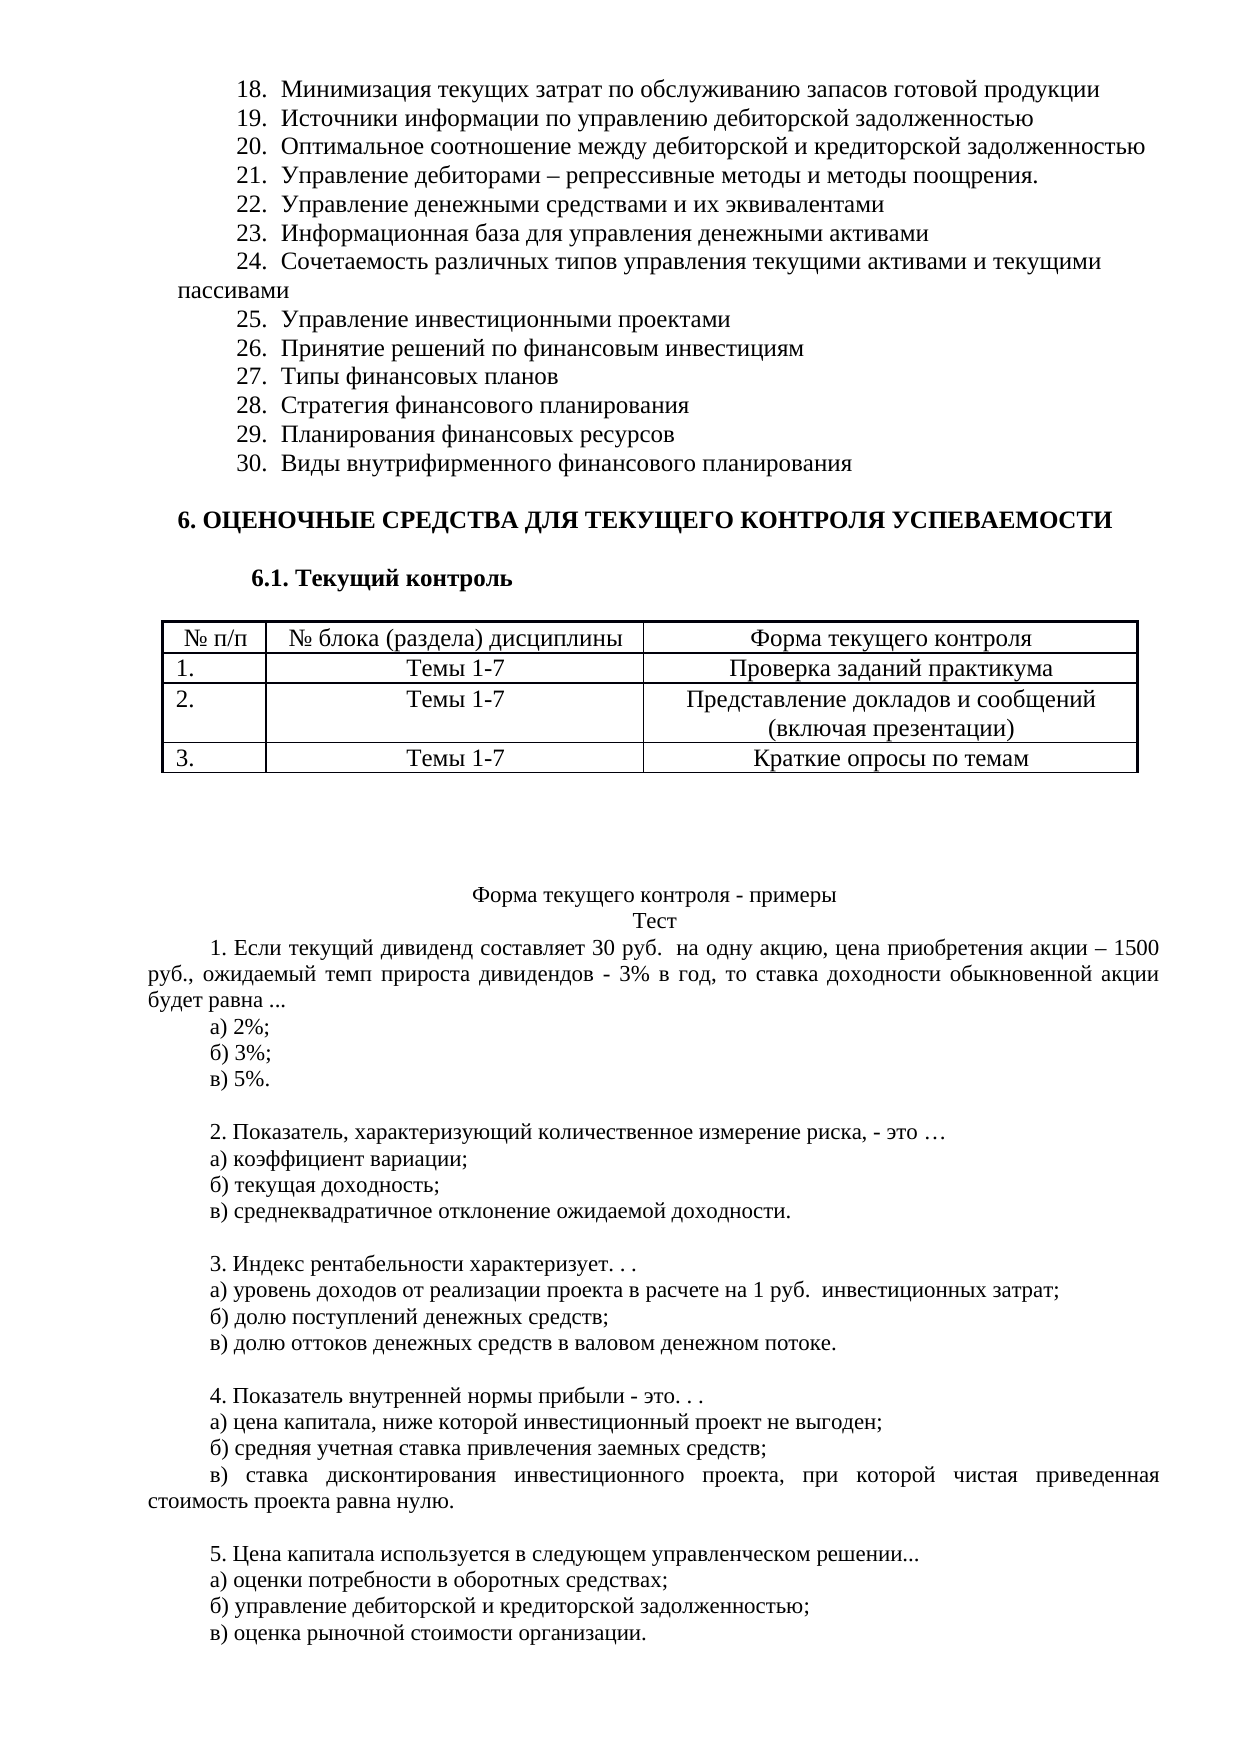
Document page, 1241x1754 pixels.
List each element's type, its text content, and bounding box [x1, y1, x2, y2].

table_cell Темы 1-7 [267, 654, 643, 682]
table_cell Краткие опросы по темам [644, 743, 1136, 772]
list Минимизация текущих затрат по обслуживанию запасов готовой продукции [177, 74, 1152, 103]
table_cell Темы 1-7 [267, 743, 643, 772]
list Управление дебиторами – репрессивные методы и методы поощрения. [177, 160, 1152, 189]
table_header № блока (раздела) дисциплины [267, 623, 643, 652]
table_header Форма текущего контроля [644, 623, 1136, 652]
table_cell Темы 1-7 [267, 684, 643, 741]
text 6.1. Текущий контроль [177, 563, 1152, 591]
list Оптимальное соотношение между дебиторской и кредиторской задолженностью [177, 131, 1152, 160]
table_header Форма текущего контроля - примеры [136, 802, 1172, 907]
list Стратегия финансового планирования [177, 390, 1152, 419]
table_cell [164, 684, 265, 741]
table_cell Представление докладов и сообщений (включая презентации) [644, 684, 1136, 741]
list Планирования финансовых ресурсов [177, 419, 1152, 448]
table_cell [136, 908, 1172, 1672]
list Принятие решений по финансовым инвестициям [177, 333, 1152, 361]
table_header № п/п [164, 623, 265, 652]
table_cell Проверка заданий практикума [644, 654, 1136, 682]
list Сочетаемость различных типов управления текущими активами и текущими пассивами [177, 246, 1152, 304]
text 6. Оценочные средства для текущего контроля успеваемости [177, 505, 1152, 534]
list Типы финансовых планов [177, 361, 1152, 390]
list Управление инвестиционными проектами [177, 304, 1152, 333]
table_cell [164, 743, 265, 772]
list Источники информации по управлению дебиторской задолженностью [177, 103, 1152, 131]
list Информационная база для управления денежными активами [177, 218, 1152, 246]
list Виды внутрифирменного финансового планирования [177, 448, 1152, 476]
list Управление денежными средствами и их эквивалентами [177, 189, 1152, 218]
table_cell [164, 654, 265, 682]
